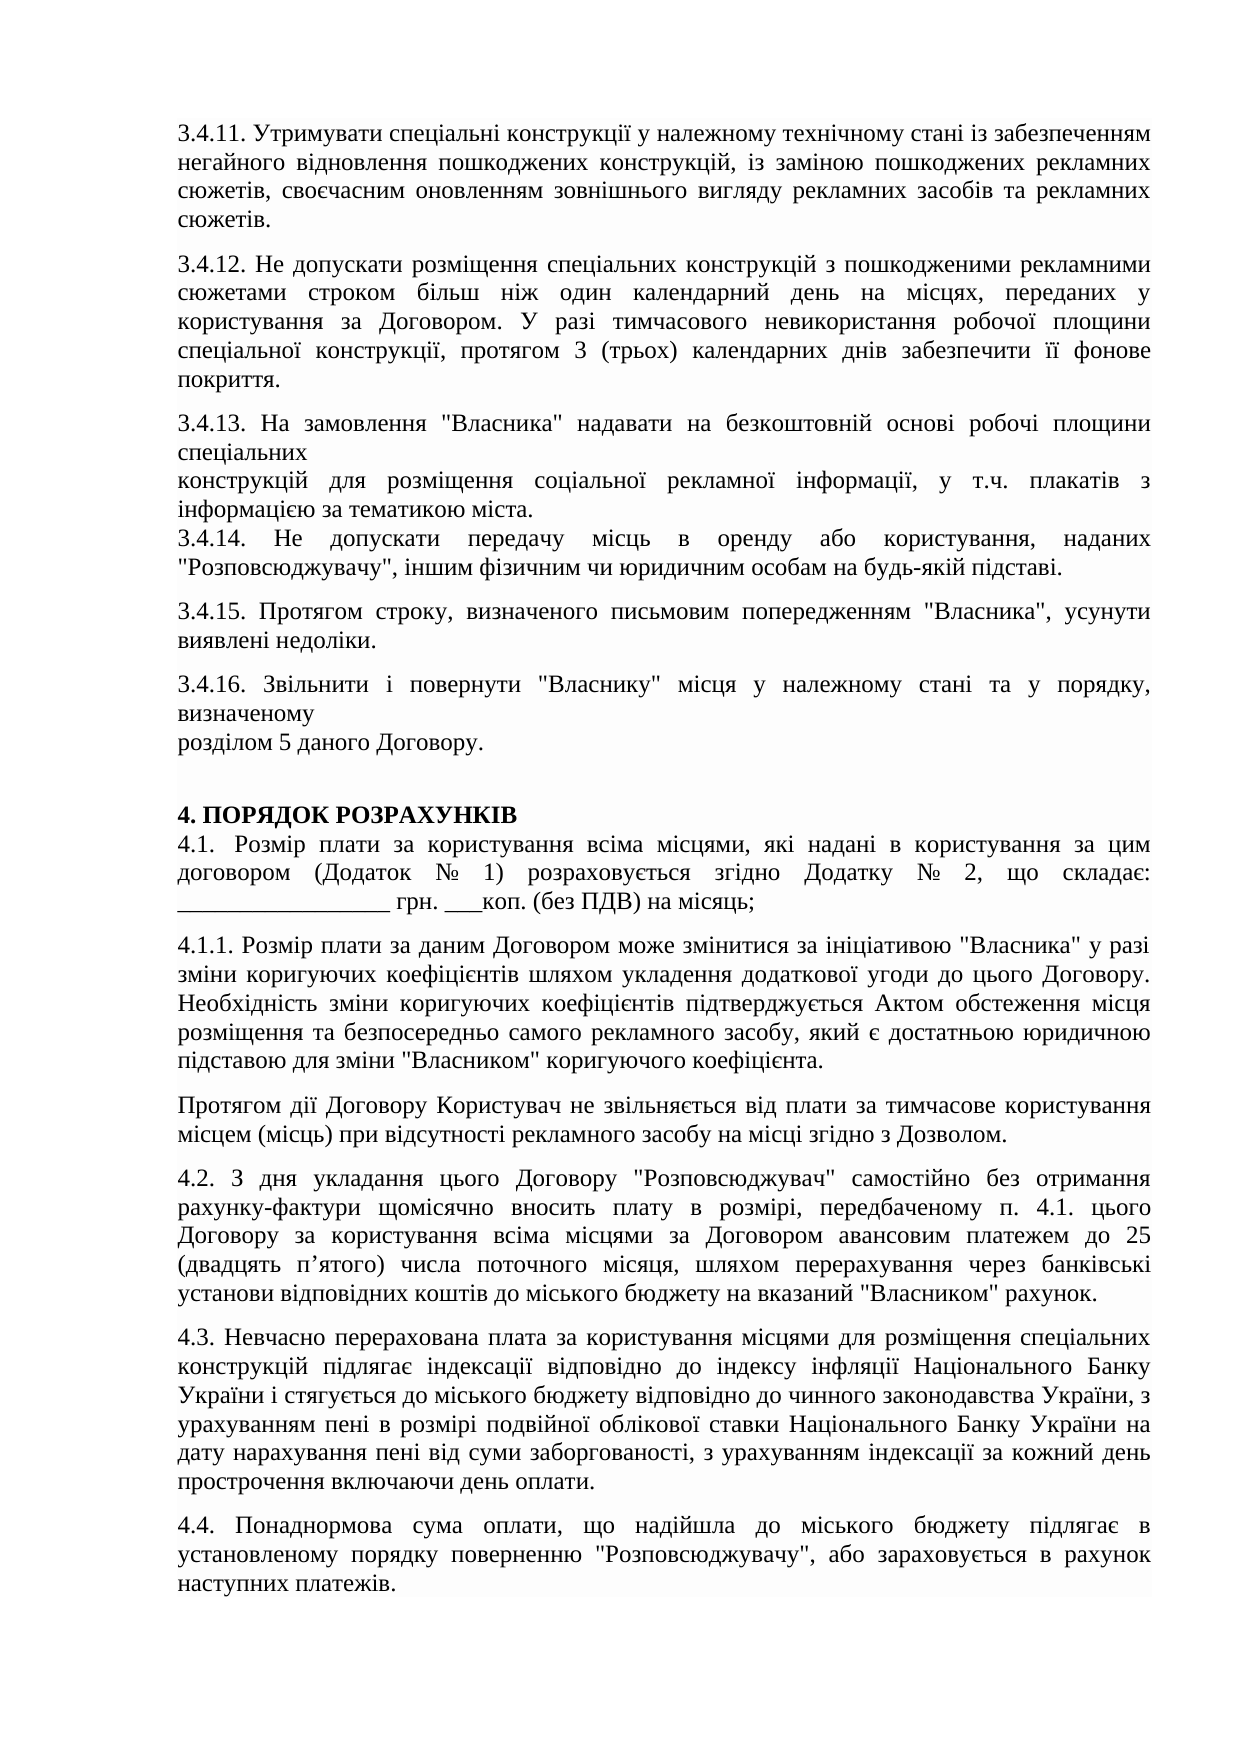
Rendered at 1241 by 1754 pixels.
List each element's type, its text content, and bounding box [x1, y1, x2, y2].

text 4.1. Розмір плати за користування всіма місцями, які надані в користування за цим договором (Додаток № 1) розраховується згідно Додатку № 2, що складає: _________________ грн. ___коп. (без ПДВ) на місяць; [177, 829, 1152, 915]
text 3.4.11. Утримувати спеціальні конструкції у належному технічному стані із забезпеченням негайного відновлення пошкоджених конструкцій, із заміною пошкоджених рекламних сюжетів, своєчасним оновленням зовнішнього вигляду рекламних засобів та рекламних сюжетів. [177, 118, 1152, 233]
text 3.4.14. Не допускати передачу місць в оренду або користування, наданих "Розповсюджувачу", іншим фізичним чи юридичним особам на будь-якій підставі. [177, 523, 1152, 581]
text 4.1.1. Розмір плати за даним Договором може змінитися за ініціативою "Власника" у разі зміни коригуючих коефіцієнтів шляхом укладення додаткової угоди до цього Договору. Необхідність зміни коригуючих коефіцієнтів підтверджується Актом обстеження місця розміщення та безпосередньо самого рекламного засобу, який є достатньою юридичною підставою для зміни "Власником" коригуючого коефіцієнта. [177, 931, 1152, 1074]
text Протягом дії Договору Користувач не звільняється від плати за тимчасове користування місцем (місць) при відсутності рекламного засобу на місці згідно з Дозволом. [177, 1090, 1152, 1147]
text 3.4.16. Звільнити і повернути "Власнику" місця у належному стані та у порядку, визначеному розділом 5 даного Договору. [177, 669, 1152, 756]
text 4. ПОРЯДОК РОЗРАХУНКІВ [177, 800, 1152, 829]
text 3.4.13. На замовлення "Власника" надавати на безкоштовній основі робочі площини спеціальних конструкцій для розміщення соціальної рекламної інформації, у т.ч. плакатів з інформацією за тематикою міста. [177, 408, 1152, 523]
text 3.4.12. Не допускати розміщення спеціальних конструкцій з пошкодженими рекламними сюжетами строком більш ніж один календарний день на місцях, переданих у користування за Договором. У разі тимчасового невикористання робочої площини спеціальної конструкції, протягом 3 (трьох) календарних днів забезпечити її фонове покриття. [177, 249, 1152, 392]
text 4.4. Понаднормова сума оплати, що надійшла до міського бюджету підлягає в установленому порядку поверненню "Розповсюджувачу", або зараховується в рахунок наступних платежів. [177, 1511, 1152, 1597]
text 3.4.15. Протягом строку, визначеного письмовим попередженням "Власника", усунути виявлені недоліки. [177, 596, 1152, 654]
text 4.3. Невчасно перерахована плата за користування місцями для розміщення спеціальних конструкцій підлягає індексації відповідно до індексу інфляції Національного Банку України і стягується до міського бюджету відповідно до чинного законодавства України, з урахуванням пені в розмірі подвійної облікової ставки Національного Банку України на дату нарахування пені від суми заборгованості, з урахуванням індексації за кожний день прострочення включаючи день оплати. [177, 1322, 1152, 1495]
text 4.2. З дня укладання цього Договору "Розповсюджувач" самостійно без отримання рахунку-фактури щомісячно вносить плату в розмірі, передбаченому п. 4.1. цього Договору за користування всіма місцями за Договором авансовим платежем до 25 (двадцять п’ятого) числа поточного місяця, шляхом перерахування через банківські установи відповідних коштів до міського бюджету на вказаний "Власником" рахунок. [177, 1163, 1152, 1307]
